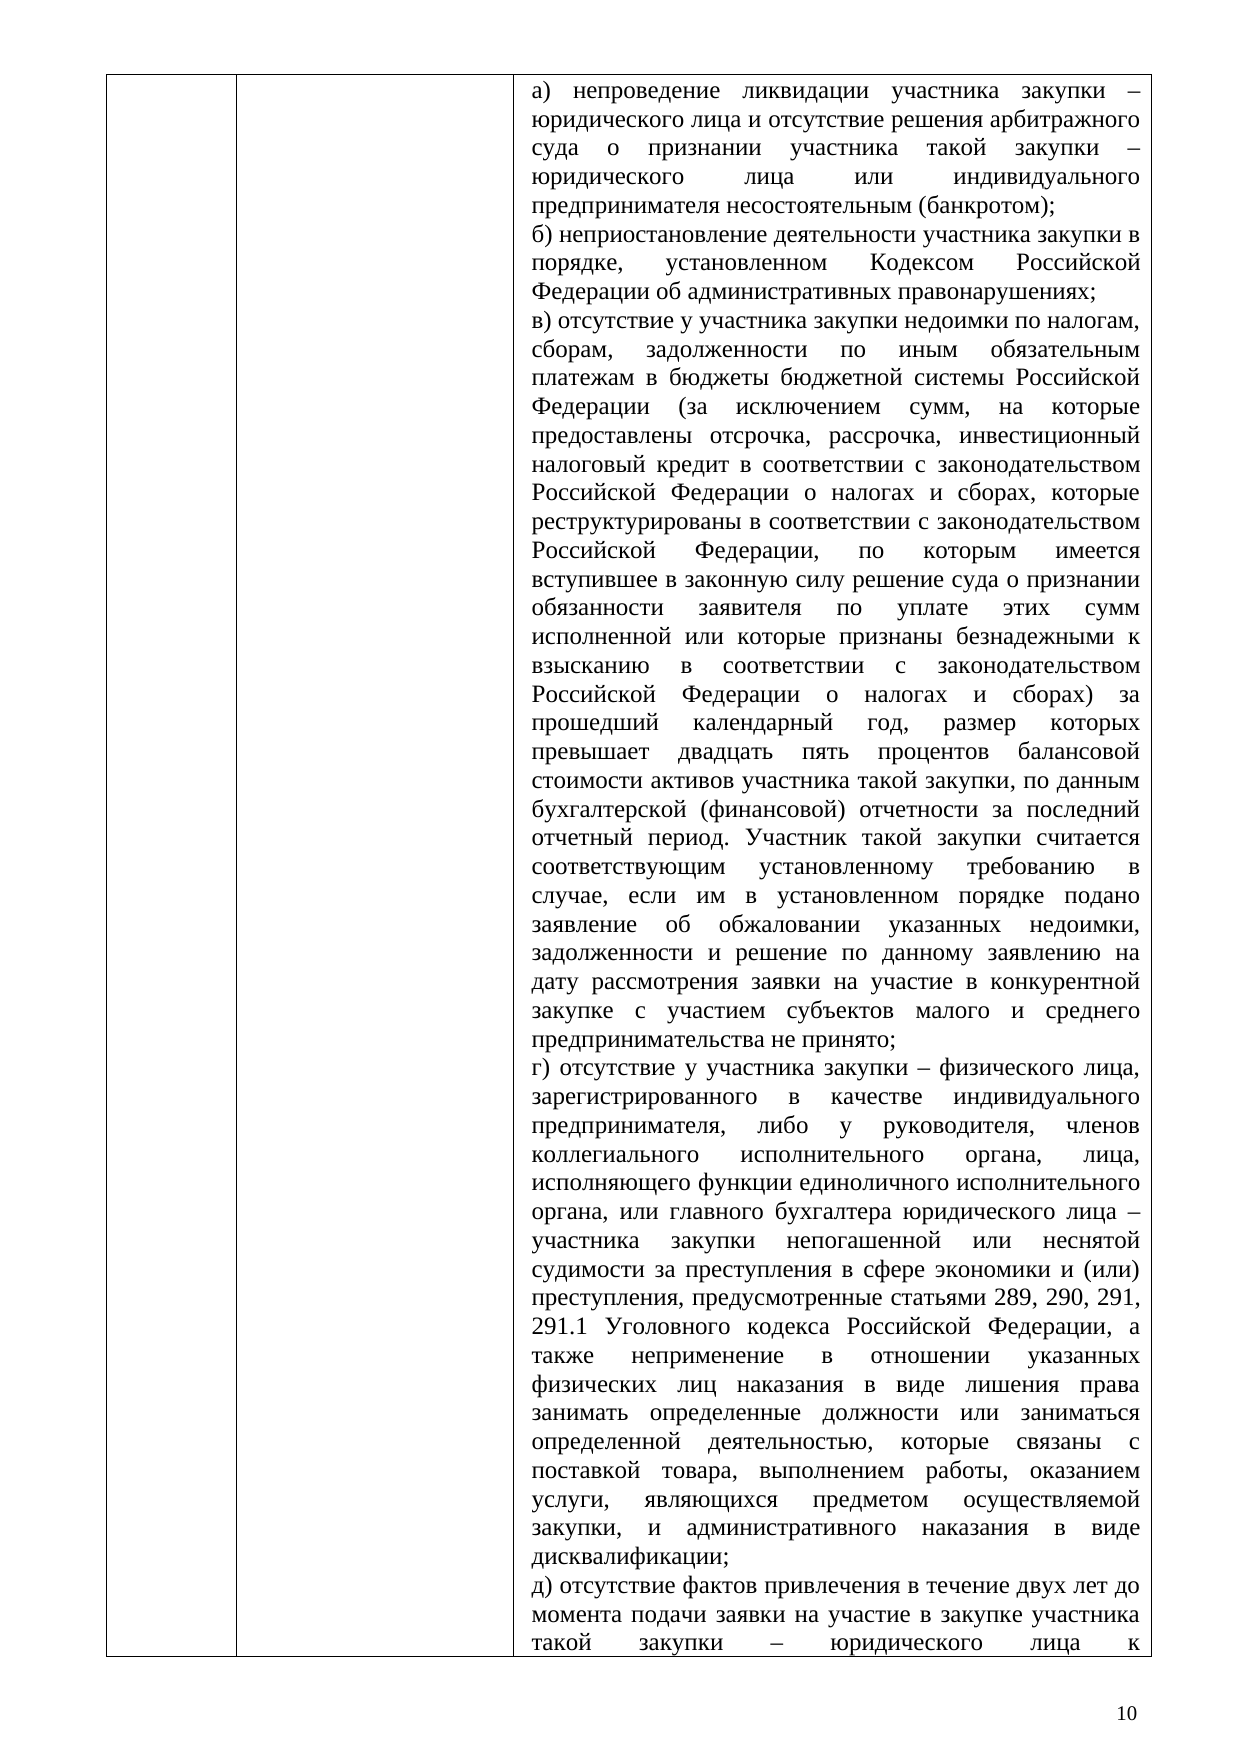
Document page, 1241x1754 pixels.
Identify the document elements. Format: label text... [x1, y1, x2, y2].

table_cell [514, 75, 1151, 1656]
table_cell 6 [107, 75, 236, 1656]
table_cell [237, 75, 513, 1656]
